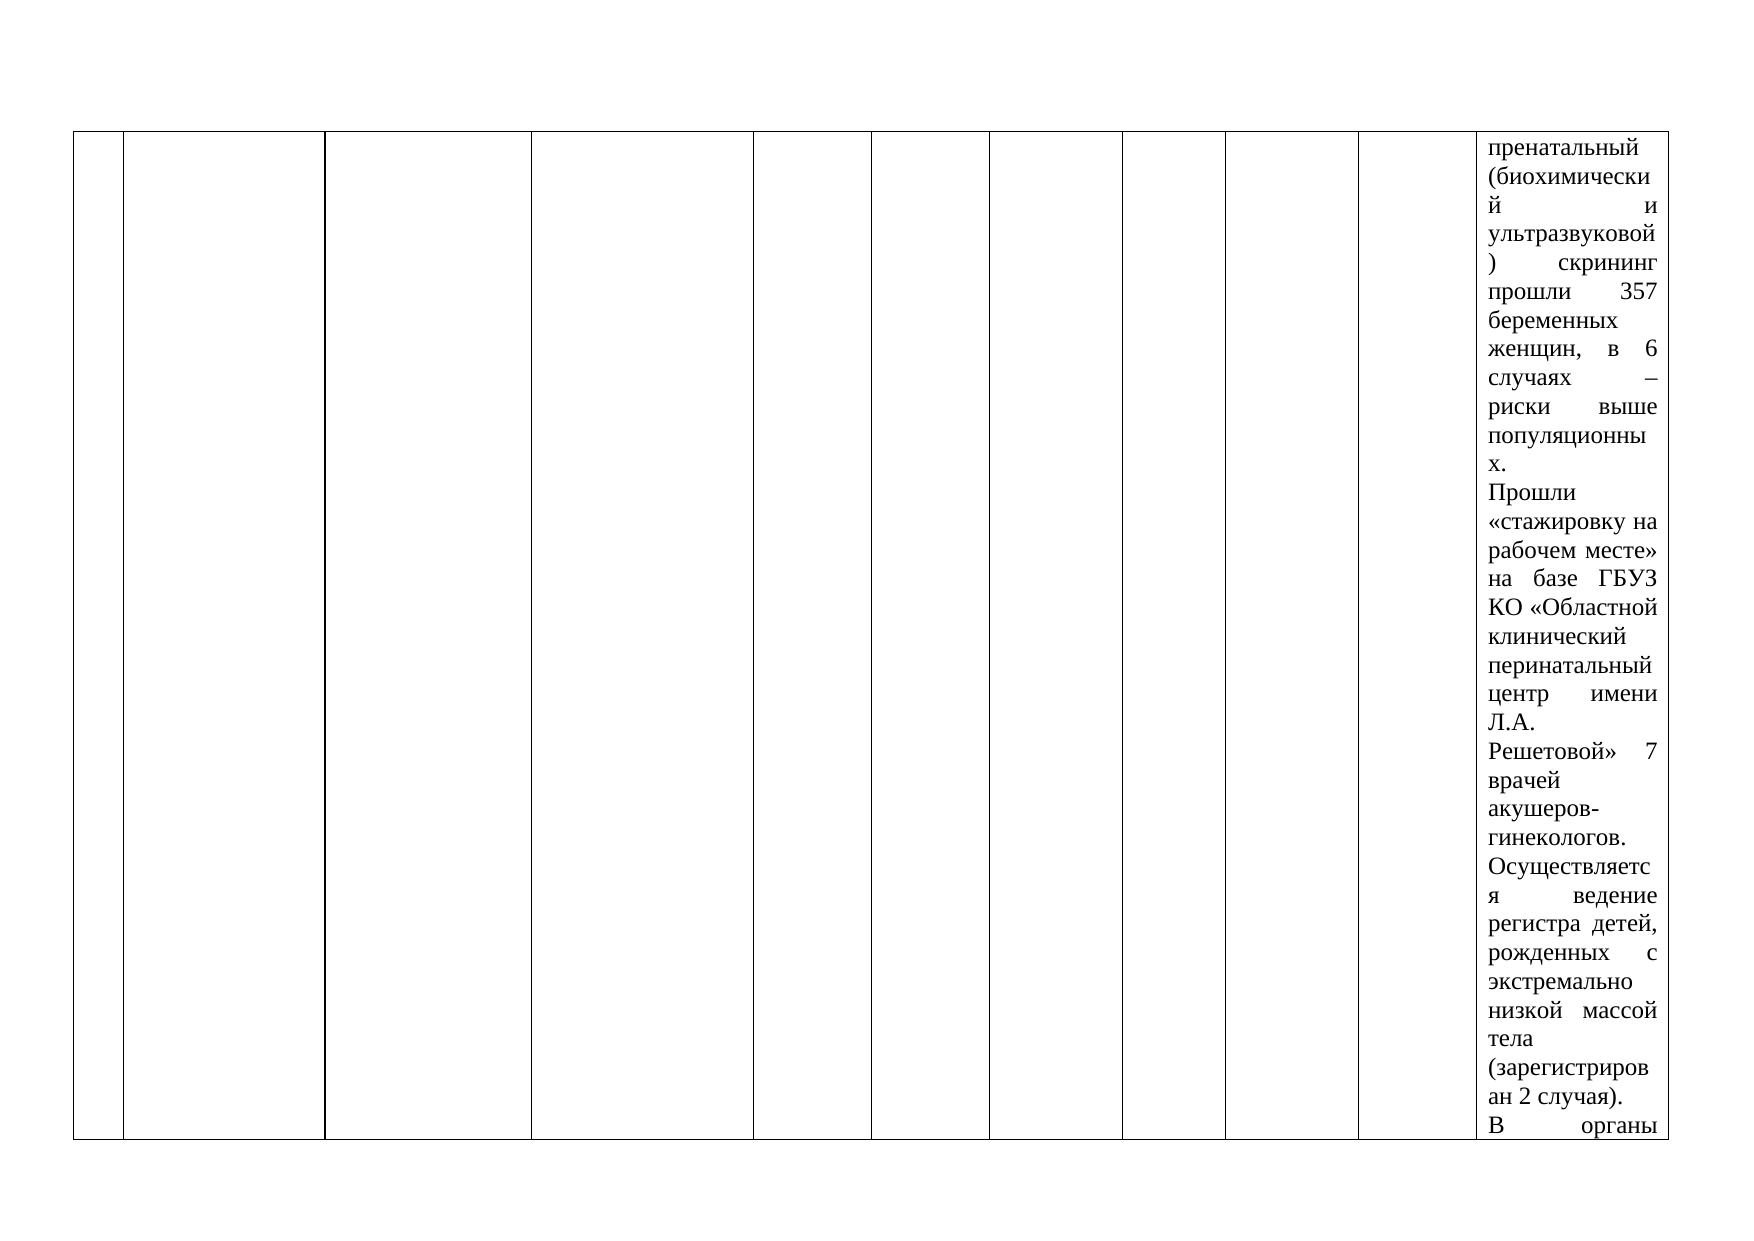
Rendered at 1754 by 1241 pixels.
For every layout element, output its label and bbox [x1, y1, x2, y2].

table_cell [326, 132, 531, 1138]
table_cell [74, 132, 123, 1138]
table_cell [124, 132, 324, 1138]
table_cell [990, 132, 1122, 1138]
